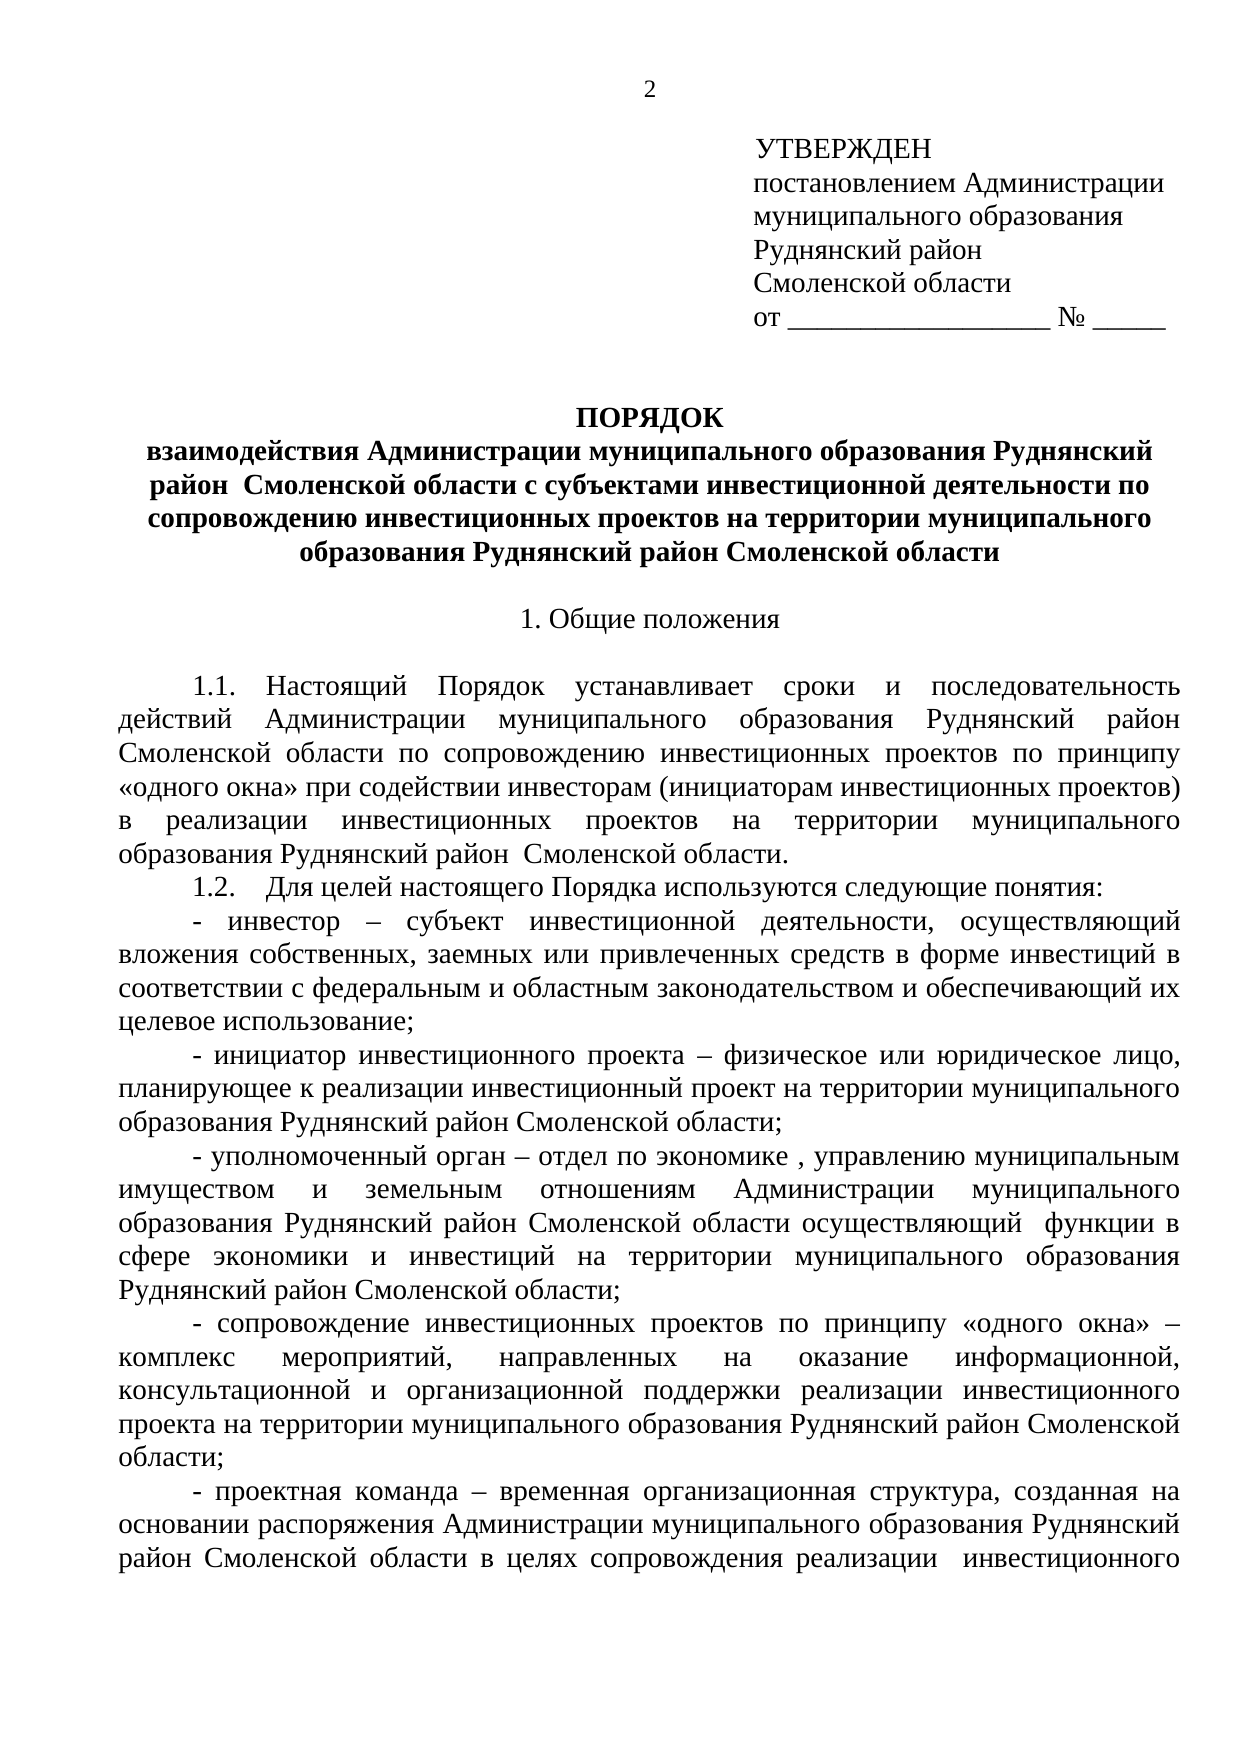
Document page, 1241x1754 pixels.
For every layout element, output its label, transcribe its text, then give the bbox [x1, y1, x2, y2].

text 1. Общие положения [118, 601, 1181, 634]
text ПОРЯДОК [118, 400, 1181, 433]
text - уполномоченный орган – отдел по экономике , управлению муниципальным имуществом и земельным отношениям Администрации муниципального образования Руднянский район Смоленской области осуществляющий функции в сфере экономики и инвестиций на территории муниципального образования Руднянский район Смоленской области; [118, 1138, 1181, 1305]
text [118, 1473, 1181, 1574]
text 1.1. Настоящий Порядок устанавливает сроки и последовательность действий Администрации муниципального образования Руднянский район Смоленской области по сопровождению инвестиционных проектов по принципу «одного окна» при содействии инвесторам (инициаторам инвестиционных проектов) в реализации инвестиционных проектов на территории муниципального образования Руднянский район Смоленской области. [118, 668, 1181, 869]
text постановлением Администрации [753, 165, 1181, 198]
text - инвестор – субъект инвестиционной деятельности, осуществляющий вложения собственных, заемных или привлеченных средств в форме инвестиций в соответствии с федеральным и областным законодательством и обеспечивающий их целевое использование; [118, 903, 1181, 1037]
text от __________________ № _____ [753, 299, 1181, 333]
text взаимодействия Администрации муниципального образования Руднянский район Смоленской области с субъектами инвестиционной деятельности по сопровождению инвестиционных проектов на территории муниципального образования Руднянский район Смоленской области [118, 433, 1181, 567]
text УТВЕРЖДЕН [118, 131, 1181, 165]
text - сопровождение инвестиционных проектов по принципу «одного окна» – комплекс мероприятий, направленных на оказание информационной, консультационной и организационной поддержки реализации инвестиционного проекта на территории муниципального образования Руднянский район Смоленской области; [118, 1305, 1181, 1473]
text муниципального образования Руднянский район [753, 198, 1181, 266]
text Смоленской области [753, 266, 1181, 299]
text 1.2. Для целей настоящего Порядка используются следующие понятия: [118, 869, 1181, 903]
text - инициатор инвестиционного проекта – физическое или юридическое лицо, планирующее к реализации инвестиционный проект на территории муниципального образования Руднянский район Смоленской области; [118, 1037, 1181, 1138]
